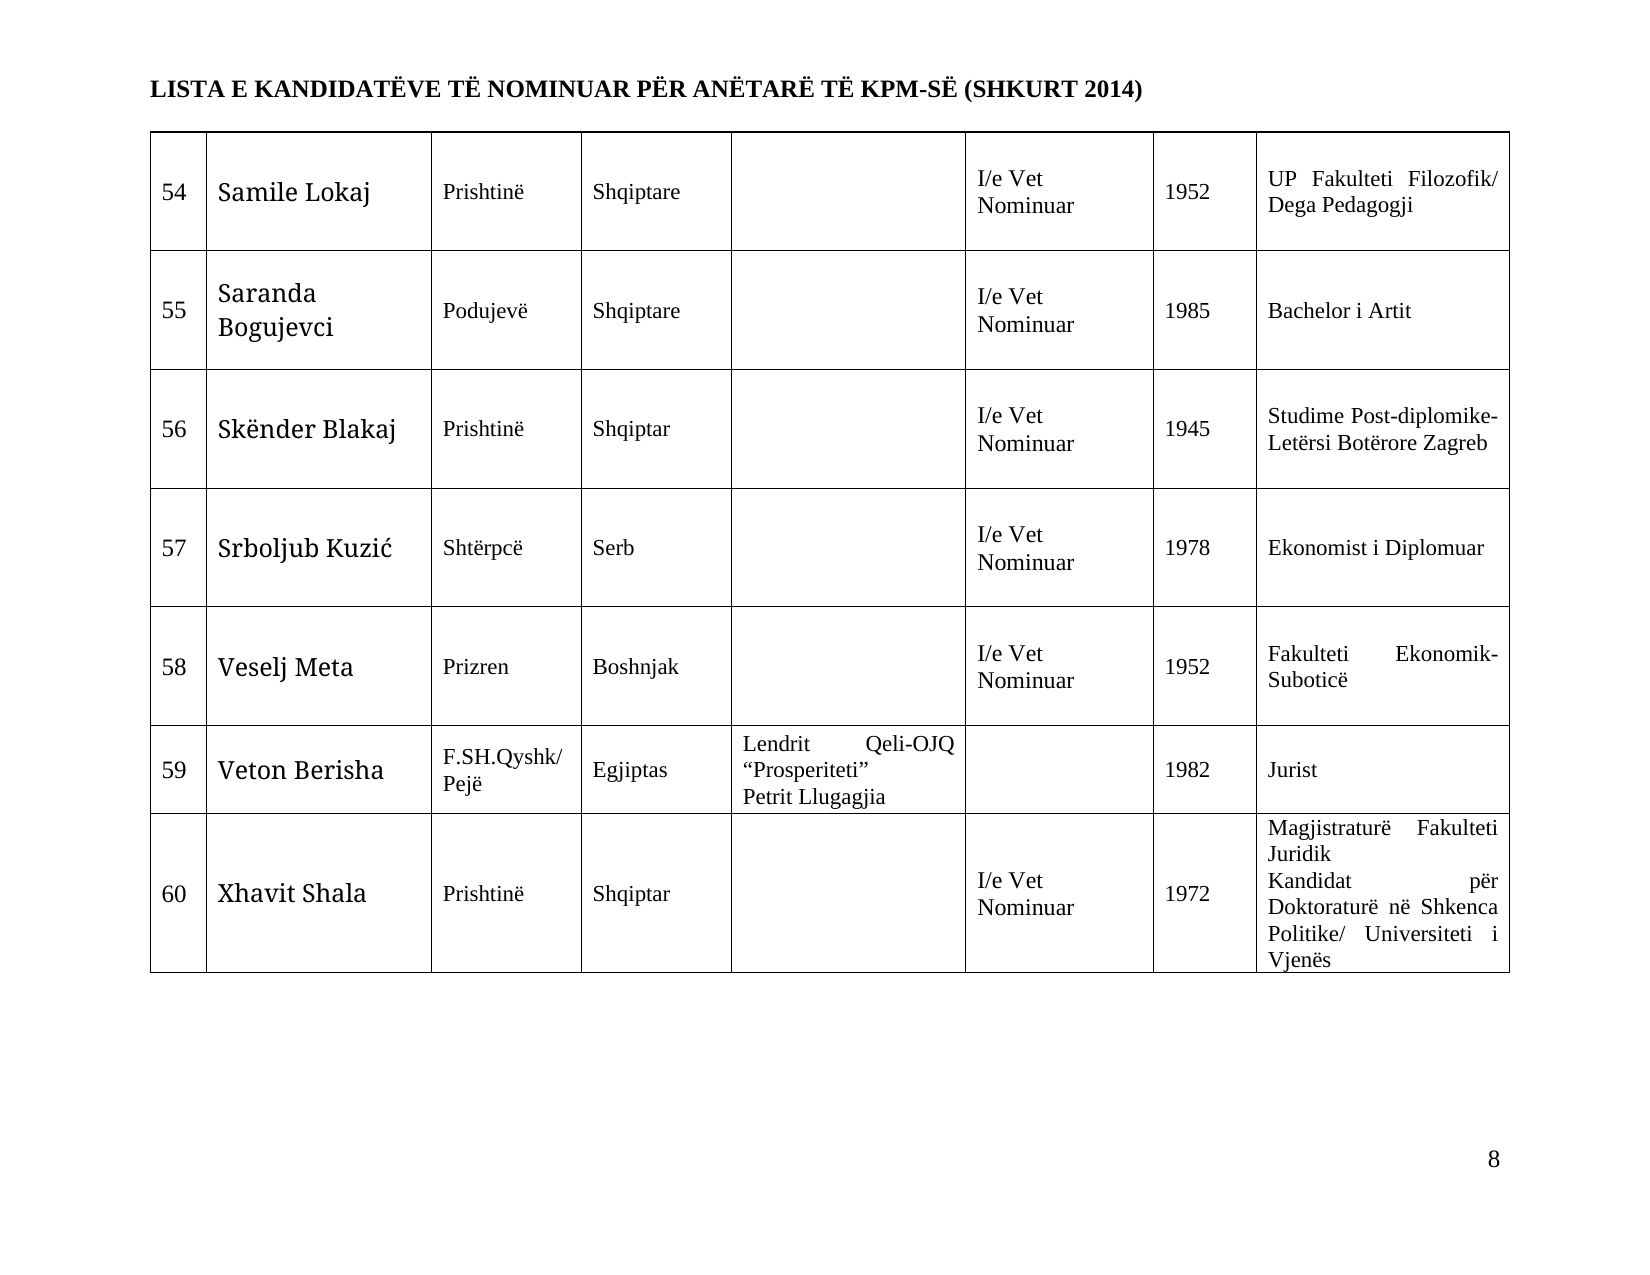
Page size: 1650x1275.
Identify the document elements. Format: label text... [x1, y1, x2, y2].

table_cell Shqiptar [582, 370, 731, 488]
table_cell Srboljub Kuzić [207, 489, 431, 606]
table_cell I/e Vet Nominuar [966, 133, 1153, 250]
table_cell Shqiptare [582, 133, 731, 250]
table_cell 1952 [1154, 607, 1256, 725]
table_cell Xhavit Shala [207, 814, 431, 972]
table_cell I/e Vet Nominuar [966, 370, 1153, 488]
table_cell 57 [151, 489, 206, 606]
table_cell [732, 607, 965, 725]
table_cell Prishtinë [432, 370, 581, 488]
table_cell Podujevë [432, 251, 581, 369]
table_cell I/e Vet Nominuar [966, 251, 1153, 369]
table_cell Skënder Blakaj [207, 370, 431, 488]
table_cell [732, 370, 965, 488]
table_cell [966, 726, 1153, 813]
table_cell Veton Berisha [207, 726, 431, 813]
table_cell [732, 133, 965, 250]
table_cell Serb [582, 489, 731, 606]
table_cell Boshnjak [582, 607, 731, 725]
table_cell 60 [151, 814, 206, 972]
table_cell 54 [151, 133, 206, 250]
table_cell 1972 [1154, 814, 1256, 972]
table_cell Egjiptas [582, 726, 731, 813]
table_cell Fakulteti Ekonomik-Suboticë [1257, 607, 1509, 725]
table_cell Magjistraturë Fakulteti Juridik Kandidat për Doktoraturë në Shkenca Politike/ Universiteti i Vjenës [1257, 814, 1509, 972]
table_cell I/e Vet Nominuar [966, 607, 1153, 725]
table_cell [732, 251, 965, 369]
table_cell 1952 [1154, 133, 1256, 250]
table_cell Veselj Meta [207, 607, 431, 725]
table_cell 1985 [1154, 251, 1256, 369]
table_cell 56 [151, 370, 206, 488]
table_cell [732, 489, 965, 606]
table_cell 59 [151, 726, 206, 813]
table_cell Samile Lokaj [207, 133, 431, 250]
table_cell 1945 [1154, 370, 1256, 488]
table_cell F.SH.Qyshk/Pejë [432, 726, 581, 813]
table_cell 1978 [1154, 489, 1256, 606]
table_cell Prishtinë [432, 814, 581, 972]
table_cell Shqiptar [582, 814, 731, 972]
table_cell 1982 [1154, 726, 1256, 813]
table_cell Bachelor i Artit [1257, 251, 1509, 369]
table_cell Ekonomist i Diplomuar [1257, 489, 1509, 606]
table_cell Studime Post-diplomike-Letërsi Botërore Zagreb [1257, 370, 1509, 488]
table_cell Prishtinë [432, 133, 581, 250]
table_cell Shqiptare [582, 251, 731, 369]
table_cell 55 [151, 251, 206, 369]
table_cell Prizren [432, 607, 581, 725]
table_cell Saranda Bogujevci [207, 251, 431, 369]
table_cell I/e Vet Nominuar [966, 814, 1153, 972]
table_cell [732, 814, 965, 972]
table_cell Shtërpcë [432, 489, 581, 606]
table_cell Lendrit Qeli-OJQ “Prosperiteti” Petrit Llugagjia [732, 726, 965, 813]
table_cell 58 [151, 607, 206, 725]
table_cell I/e Vet Nominuar [966, 489, 1153, 606]
table_cell Jurist [1257, 726, 1509, 813]
table_cell UP Fakulteti Filozofik/ Dega Pedagogji [1257, 133, 1509, 250]
